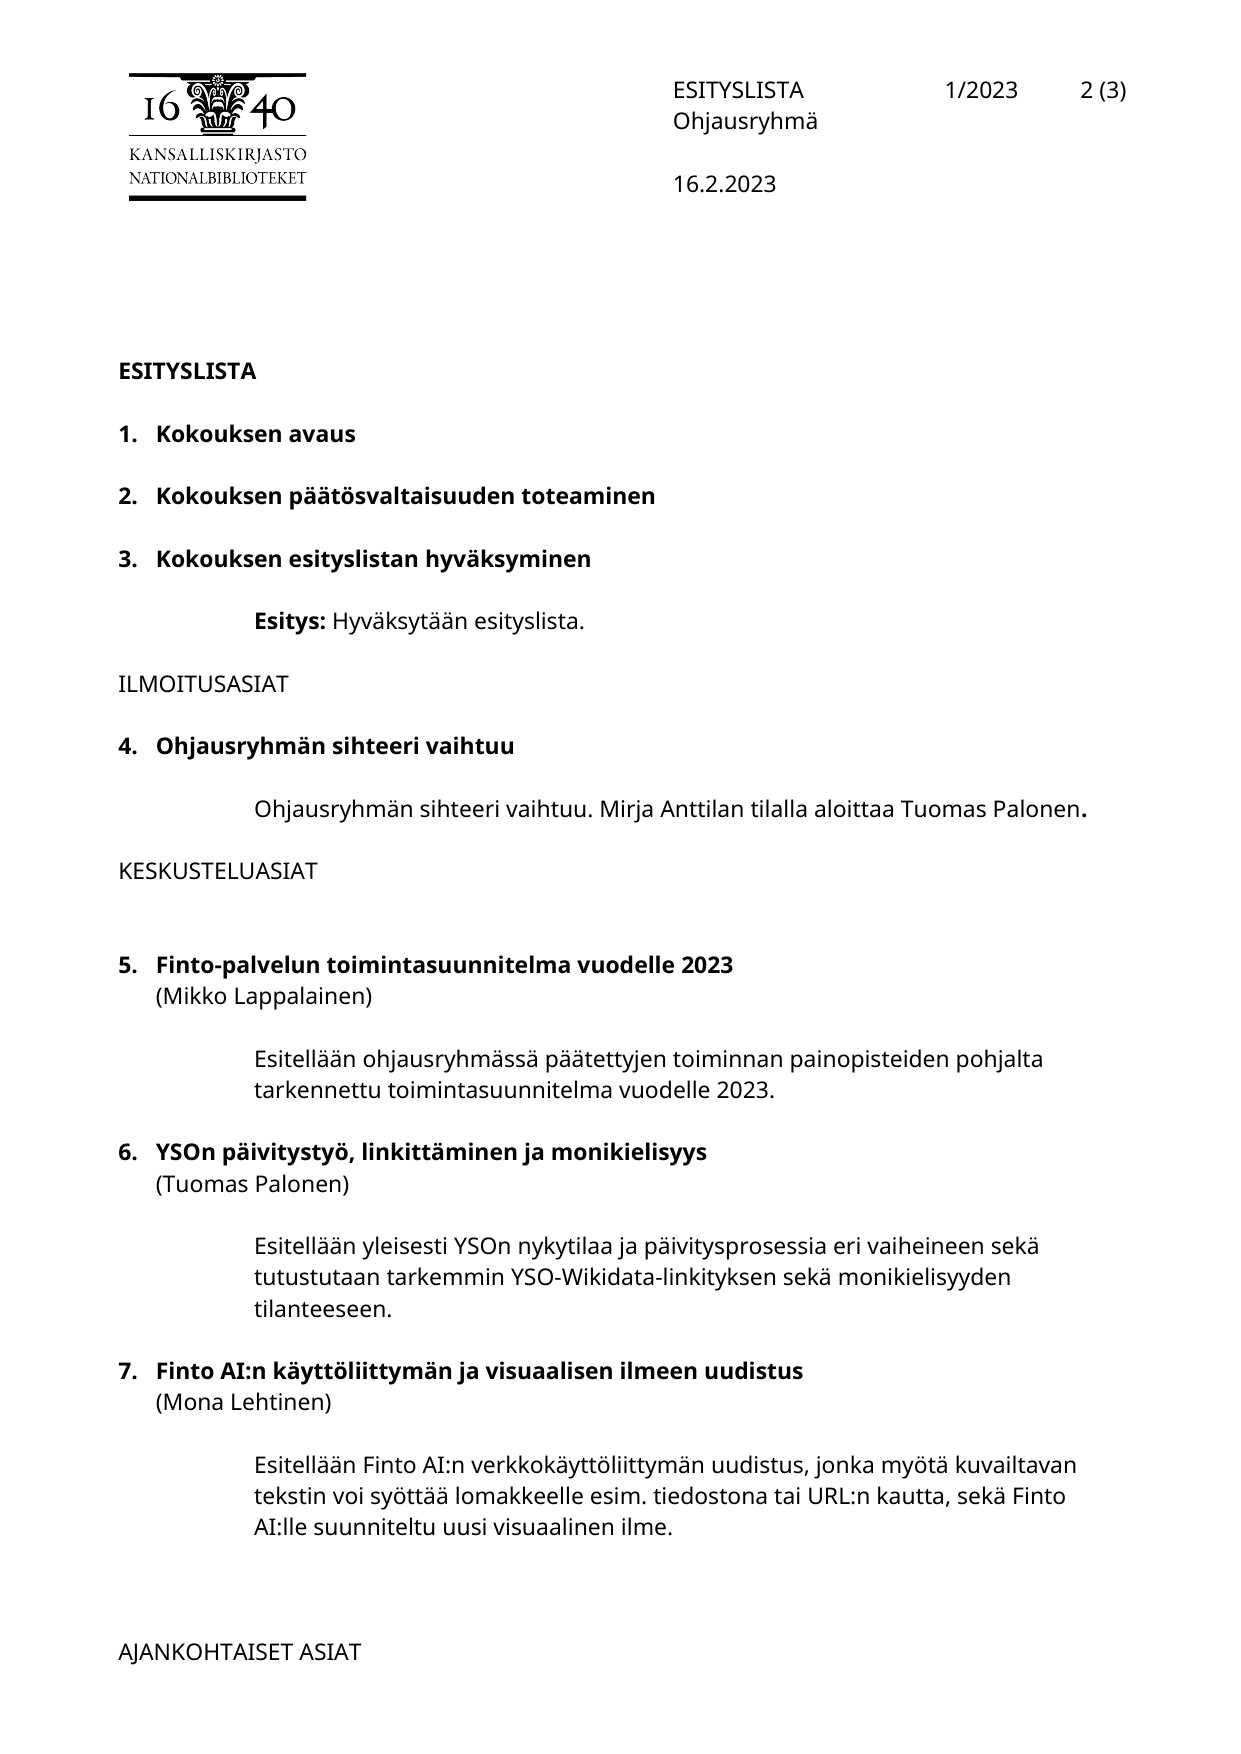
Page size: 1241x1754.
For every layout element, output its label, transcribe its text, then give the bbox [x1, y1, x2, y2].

list YSOn päivitystyö, linkittäminen ja monikielisyys [118, 1136, 1122, 1168]
list Kokouksen esityslistan hyväksyminen [118, 543, 1122, 574]
list Finto AI:n käyttöliittymän ja visuaalisen ilmeen uudistus [118, 1355, 1122, 1386]
text (Tuomas Palonen) [156, 1168, 1122, 1199]
text Esitys: Hyväksytään esityslista. [118, 605, 1122, 636]
text Esitellään ohjausryhmässä päätettyjen toiminnan painopisteiden pohjalta tarkennettu toimintasuunnitelma vuodelle 2023. [254, 1043, 1122, 1105]
picture [129, 73, 307, 201]
text KESKUSTELUASIAT [118, 855, 1122, 886]
list Kokouksen avaus [118, 418, 1122, 449]
list Finto-palvelun toimintasuunnitelma vuodelle 2023 [118, 949, 1122, 980]
subtitle ESITYSLISTA [118, 355, 1122, 386]
text AJANKOHTAISET ASIAT [118, 1636, 1122, 1668]
text Ohjausryhmän sihteeri vaihtuu. Mirja Anttilan tilalla aloittaa Tuomas Palonen. [156, 793, 1122, 855]
text (Mikko Lappalainen) [156, 980, 1122, 1011]
text (Mona Lehtinen) [156, 1386, 1122, 1418]
list Kokouksen päätösvaltaisuuden toteaminen [118, 480, 1122, 511]
text Esitellään Finto AI:n verkkokäyttöliittymän uudistus, jonka myötä kuvailtavan tekstin voi syöttää lomakkeelle esim. tiedostona tai URL:n kautta, sekä Finto AI:lle suunniteltu uusi visuaalinen ilme. [254, 1449, 1122, 1543]
text Esitellään yleisesti YSOn nykytilaa ja päivitysprosessia eri vaiheineen sekä tutustutaan tarkemmin YSO-Wikidata-linkityksen sekä monikielisyyden tilanteeseen. [254, 1230, 1122, 1324]
list Ohjausryhmän sihteeri vaihtuu [118, 730, 1122, 761]
text ILMOITUSASIAT [118, 668, 1122, 699]
